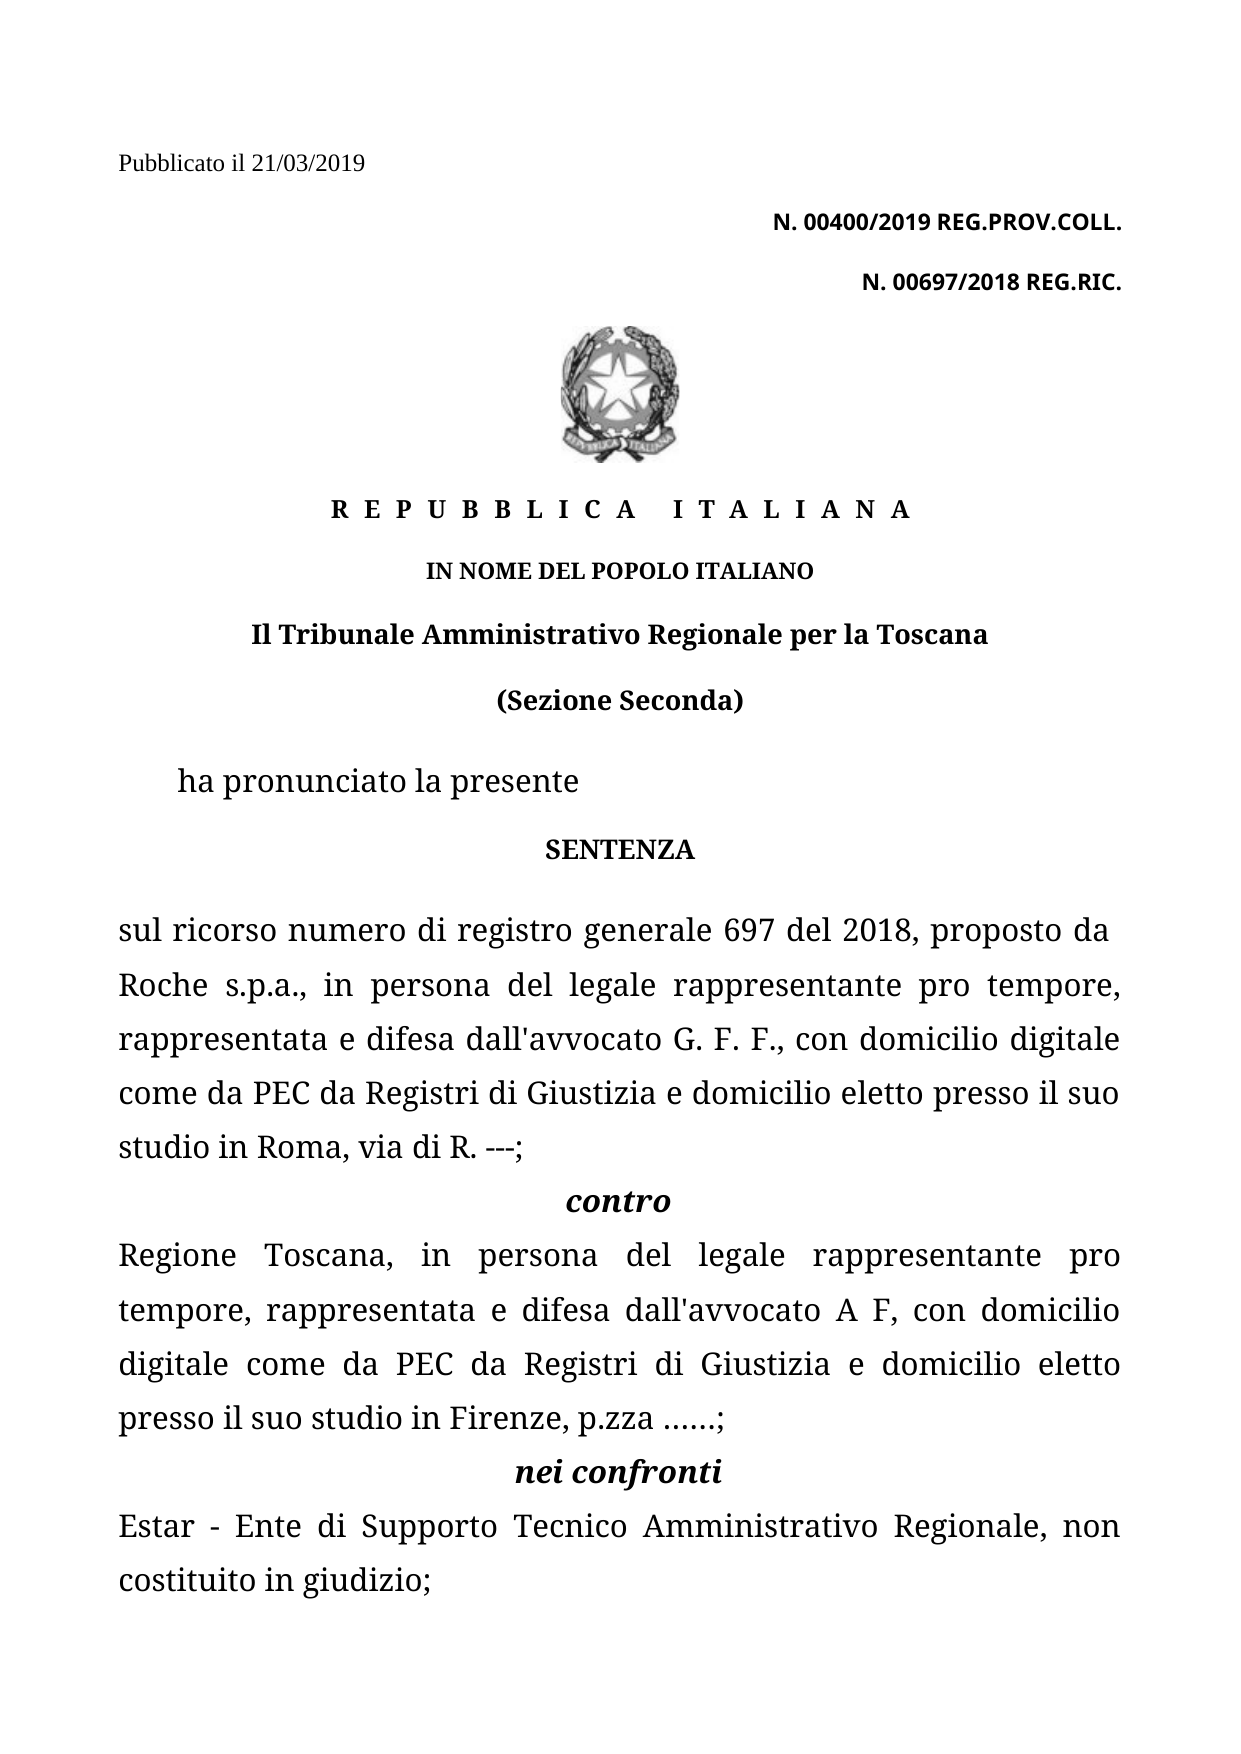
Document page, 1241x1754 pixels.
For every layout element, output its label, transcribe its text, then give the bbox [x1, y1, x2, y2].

text REPUBBLICA ITALIANA [118, 492, 1122, 526]
text Pubblicato il 21/03/2019 [118, 148, 1122, 176]
text IN NOME DEL POPOLO ITALIANO [118, 555, 1122, 586]
text Estar - Ente di Supporto Tecnico Amministrativo Regionale, non costituito in giudizio; [118, 1493, 1122, 1601]
text Regione Toscana, in persona del legale rappresentante pro tempore, rappresentata e difesa dall'avvocato A F, con domicilio digitale come da PEC da Registri di Giustizia e domicilio eletto presso il suo studio in Firenze, p.zza ……; [118, 1222, 1122, 1438]
text N. 00697/2018 REG.RIC. [118, 266, 1122, 297]
text SENTENZA [118, 831, 1122, 868]
text Il Tribunale Amministrativo Regionale per la Toscana [118, 615, 1122, 652]
text N. 00400/2019 REG.PROV.COLL. [118, 206, 1122, 237]
text contro [118, 1168, 1122, 1222]
text ha pronunciato la presente [118, 747, 1122, 802]
text (Sezione Seconda) [118, 681, 1122, 718]
picture [560, 326, 680, 463]
text nei confronti [118, 1438, 1122, 1493]
text sul ricorso numero di registro generale 697 del 2018, proposto da Roche s.p.a., in persona del legale rappresentante pro tempore, rappresentata e difesa dall'avvocato G. F. F., con domicilio digitale come da PEC da Registri di Giustizia e domicilio eletto presso il suo studio in Roma, via di R. ---; [118, 897, 1122, 1168]
